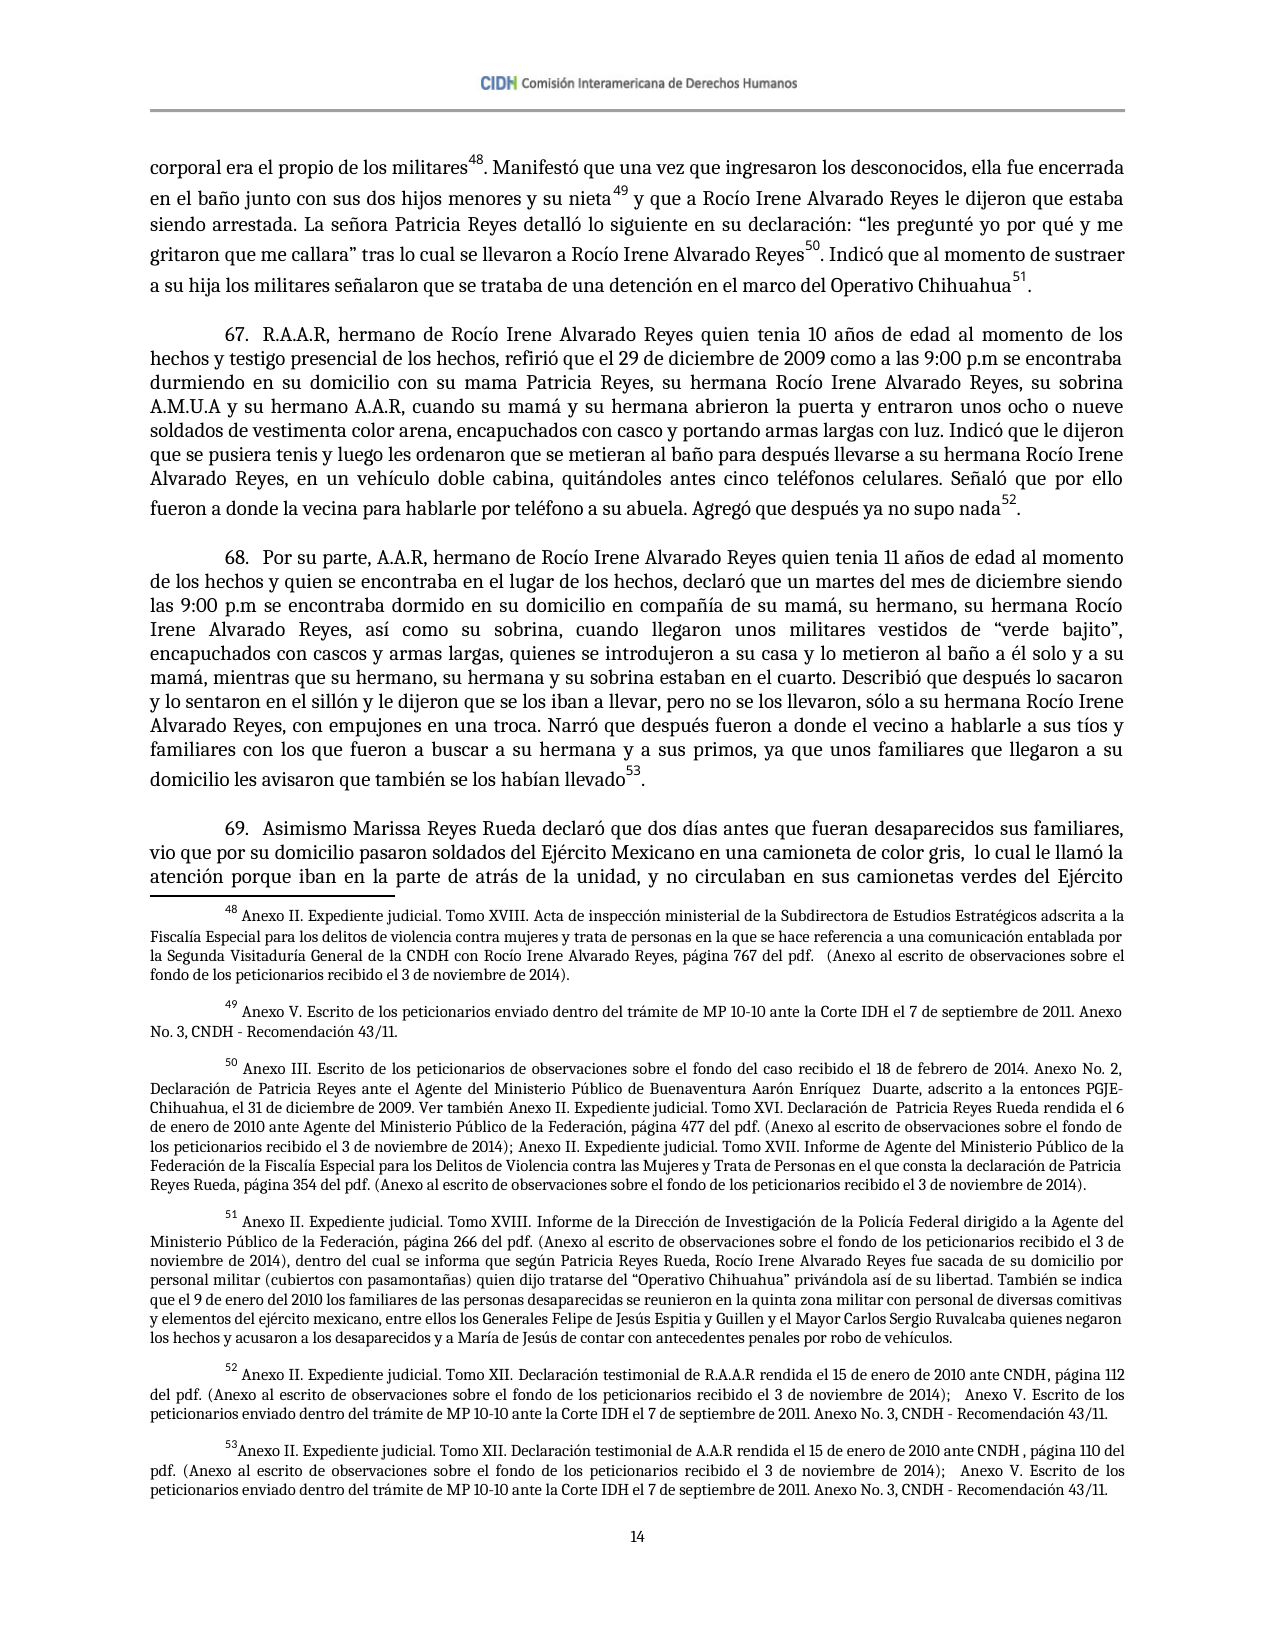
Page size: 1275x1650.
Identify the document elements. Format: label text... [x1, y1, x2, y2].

list Asimismo Marissa Reyes Rueda declaró que dos días antes que fueran desaparecidos sus familiares, vio que por su domicilio pasaron soldados del Ejército Mexicano en una camioneta de color gris, lo cual le llamó la atención porque iban en la parte de atrás de la unidad, y no circulaban en sus camionetas verdes del Ejército Mexicano. Resaltó que el vehículo gris se refiere a una camioneta doble cabina, marca Chevrolet, cuyas características coinciden con la camioneta con la cual desaparecieron a sus familiares según testigos presenciales. [150, 817, 1125, 888]
list R.A.A.R, hermano de Rocío Irene Alvarado Reyes quien tenia 10 años de edad al momento de los hechos y testigo presencial de los hechos, refirió que el 29 de diciembre de 2009 como a las 9:00 p.m se encontraba durmiendo en su domicilio con su mama Patricia Reyes, su hermana Rocío Irene Alvarado Reyes, su sobrina A.M.U.A y su hermano A.A.R, cuando su mamá y su hermana abrieron la puerta y entraron unos ocho o nueve soldados de vestimenta color arena, encapuchados con casco y portando armas largas con luz. Indicó que le dijeron que se pusiera tenis y luego les ordenaron que se metieran al baño para después llevarse a su hermana Rocío Irene Alvarado Reyes, en un vehículo doble cabina, quitándoles antes cinco teléfonos celulares. Señaló que por ello fueron a donde la vecina para hablarle por teléfono a su abuela. Agregó que después ya no supo nada. [150, 323, 1125, 522]
list En cuanto a la detención de Rocío Irene Alvarado Reyes, según varios testimonios de su madre, Patricia Reyes, el 29 de diciembre de 2009, entre las 21:00 y las 22:00 horas, entre ocho y diez personas llegaron a su domicilio e insistentemente pidieron que se les abriera la puerta. Describió que ante la insistencia de estas personas decidió abrir la puerta, momento en el cual ingresaron personas vistiendo uniformes militares y portando armas largas. Precisó que identificó que se trataba de elementos militares porque su voz y lenguaje corporal era el propio de los militares. Manifestó que una vez que ingresaron los desconocidos, ella fue encerrada en el baño junto con sus dos hijos menores y su nieta y que a Rocío Irene Alvarado Reyes le dijeron que estaba siendo arrestada. La señora Patricia Reyes detalló lo siguiente en su declaración: “les pregunté yo por qué y me gritaron que me callara” tras lo cual se llevaron a Rocío Irene Alvarado Reyes. Indicó que al momento de sustraer a su hija los militares señalaron que se trataba de una detención en el marco del Operativo Chihuahua. [150, 150, 1125, 299]
list Por su parte, A.A.R, hermano de Rocío Irene Alvarado Reyes quien tenia 11 años de edad al momento de los hechos y quien se encontraba en el lugar de los hechos, declaró que un martes del mes de diciembre siendo las 9:00 p.m se encontraba dormido en su domicilio en compañía de su mamá, su hermano, su hermana Rocío Irene Alvarado Reyes, así como su sobrina, cuando llegaron unos militares vestidos de “verde bajito”, encapuchados con cascos y armas largas, quienes se introdujeron a su casa y lo metieron al baño a él solo y a su mamá, mientras que su hermano, su hermana y su sobrina estaban en el cuarto. Describió que después lo sacaron y lo sentaron en el sillón y le dijeron que se los iban a llevar, pero no se los llevaron, sólo a su hermana Rocío Irene Alvarado Reyes, con empujones en una troca. Narró que después fueron a donde el vecino a hablarle a sus tíos y familiares con los que fueron a buscar a su hermana y a sus primos, ya que unos familiares que llegaron a su domicilio les avisaron que también se los habían llevado. [150, 546, 1125, 793]
picture [475, 74, 800, 92]
